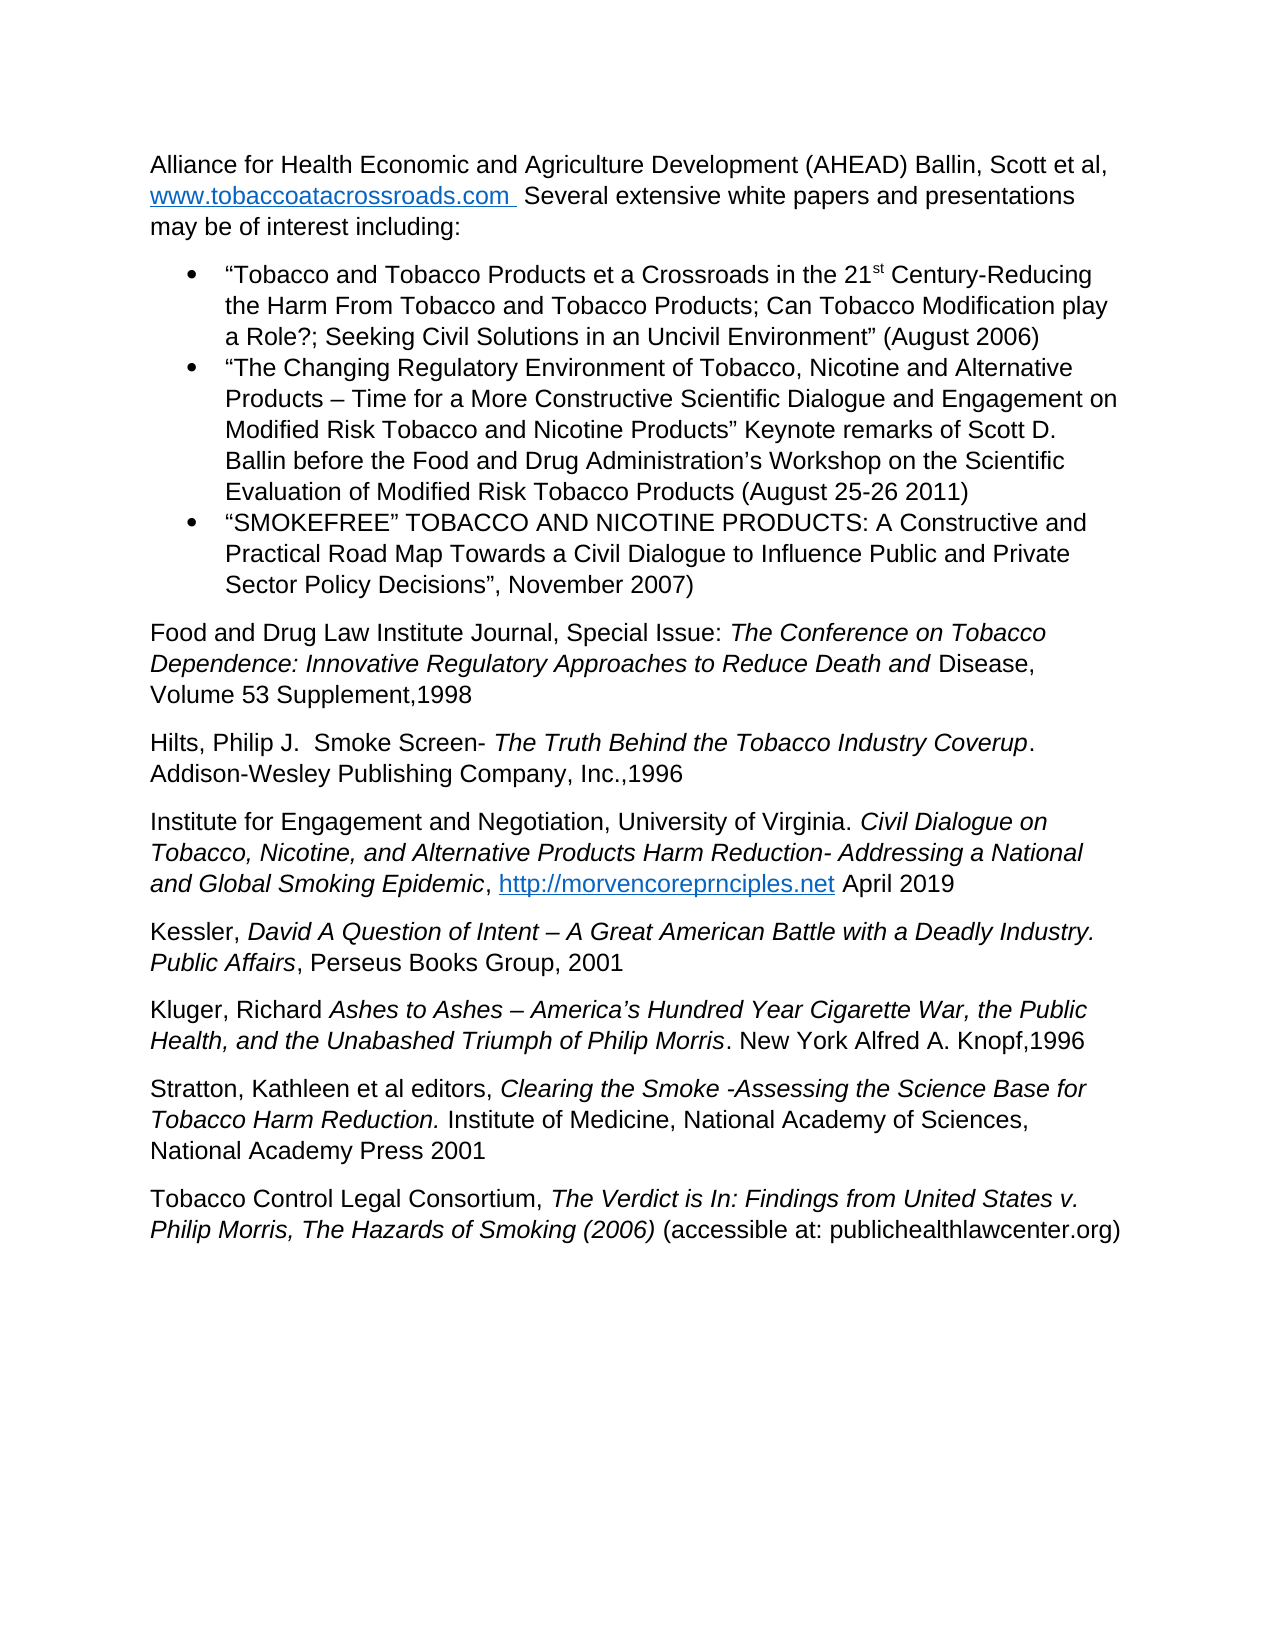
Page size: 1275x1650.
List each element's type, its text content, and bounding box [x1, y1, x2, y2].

text Kessler, David A Question of Intent – A Great American Battle with a Deadly Industry. Public Affairs, Perseus Books Group, 2001 [150, 917, 1125, 976]
list “The Changing Regulatory Environment of Tobacco, Nicotine and Alternative Products – Time for a More Constructive Scientific Dialogue and Engagement on Modified Risk Tobacco and Nicotine Products” Keynote remarks of Scott D. Ballin before the Food and Drug Administration’s Workshop on the Scientific Evaluation of Modified Risk Tobacco Products (August 25-26 2011) [187, 353, 1125, 506]
text Alliance for Health Economic and Agriculture Development (AHEAD) Ballin, Scott et al, www.tobaccoatacrossroads.com Several extensive white papers and presentations may be of interest including: [150, 150, 1125, 241]
text Stratton, Kathleen et al editors, Clearing the Smoke -Assessing the Science Base for Tobacco Harm Reduction. Institute of Medicine, National Academy of Sciences, National Academy Press 2001 [150, 1074, 1125, 1165]
list “SMOKEFREE” TOBACCO AND NICOTINE PRODUCTS: A Constructive and Practical Road Map Towards a Civil Dialogue to Influence Public and Private Sector Policy Decisions”, November 2007) [187, 508, 1125, 599]
text Food and Drug Law Institute Journal, Special Issue: The Conference on Tobacco Dependence: Innovative Regulatory Approaches to Reduce Death and Disease, Volume 53 Supplement,1998 [150, 618, 1125, 709]
text Hilts, Philip J. Smoke Screen- The Truth Behind the Tobacco Industry Coverup. Addison-Wesley Publishing Company, Inc.,1996 [150, 728, 1125, 788]
text Tobacco Control Legal Consortium, The Verdict is In: Findings from United States v. Philip Morris, The Hazards of Smoking (2006) (accessible at: publichealthlawcenter.org) [150, 1184, 1125, 1244]
text Institute for Engagement and Negotiation, University of Virginia. Civil Dialogue on Tobacco, Nicotine, and Alternative Products Harm Reduction- Addressing a National and Global Smoking Epidemic, http://morvencoreprnciples.net April 2019 [150, 807, 1125, 898]
text Kluger, Richard Ashes to Ashes – America’s Hundred Year Cigarette War, the Public Health, and the Unabashed Triumph of Philip Morris. New York Alfred A. Knopf,1996 [150, 995, 1125, 1055]
list “Tobacco and Tobacco Products et a Crossroads in the 21st Century-Reducing the Harm From Tobacco and Tobacco Products; Can Tobacco Modification play a Role?; Seeking Civil Solutions in an Uncivil Environment” (August 2006) [187, 260, 1125, 351]
